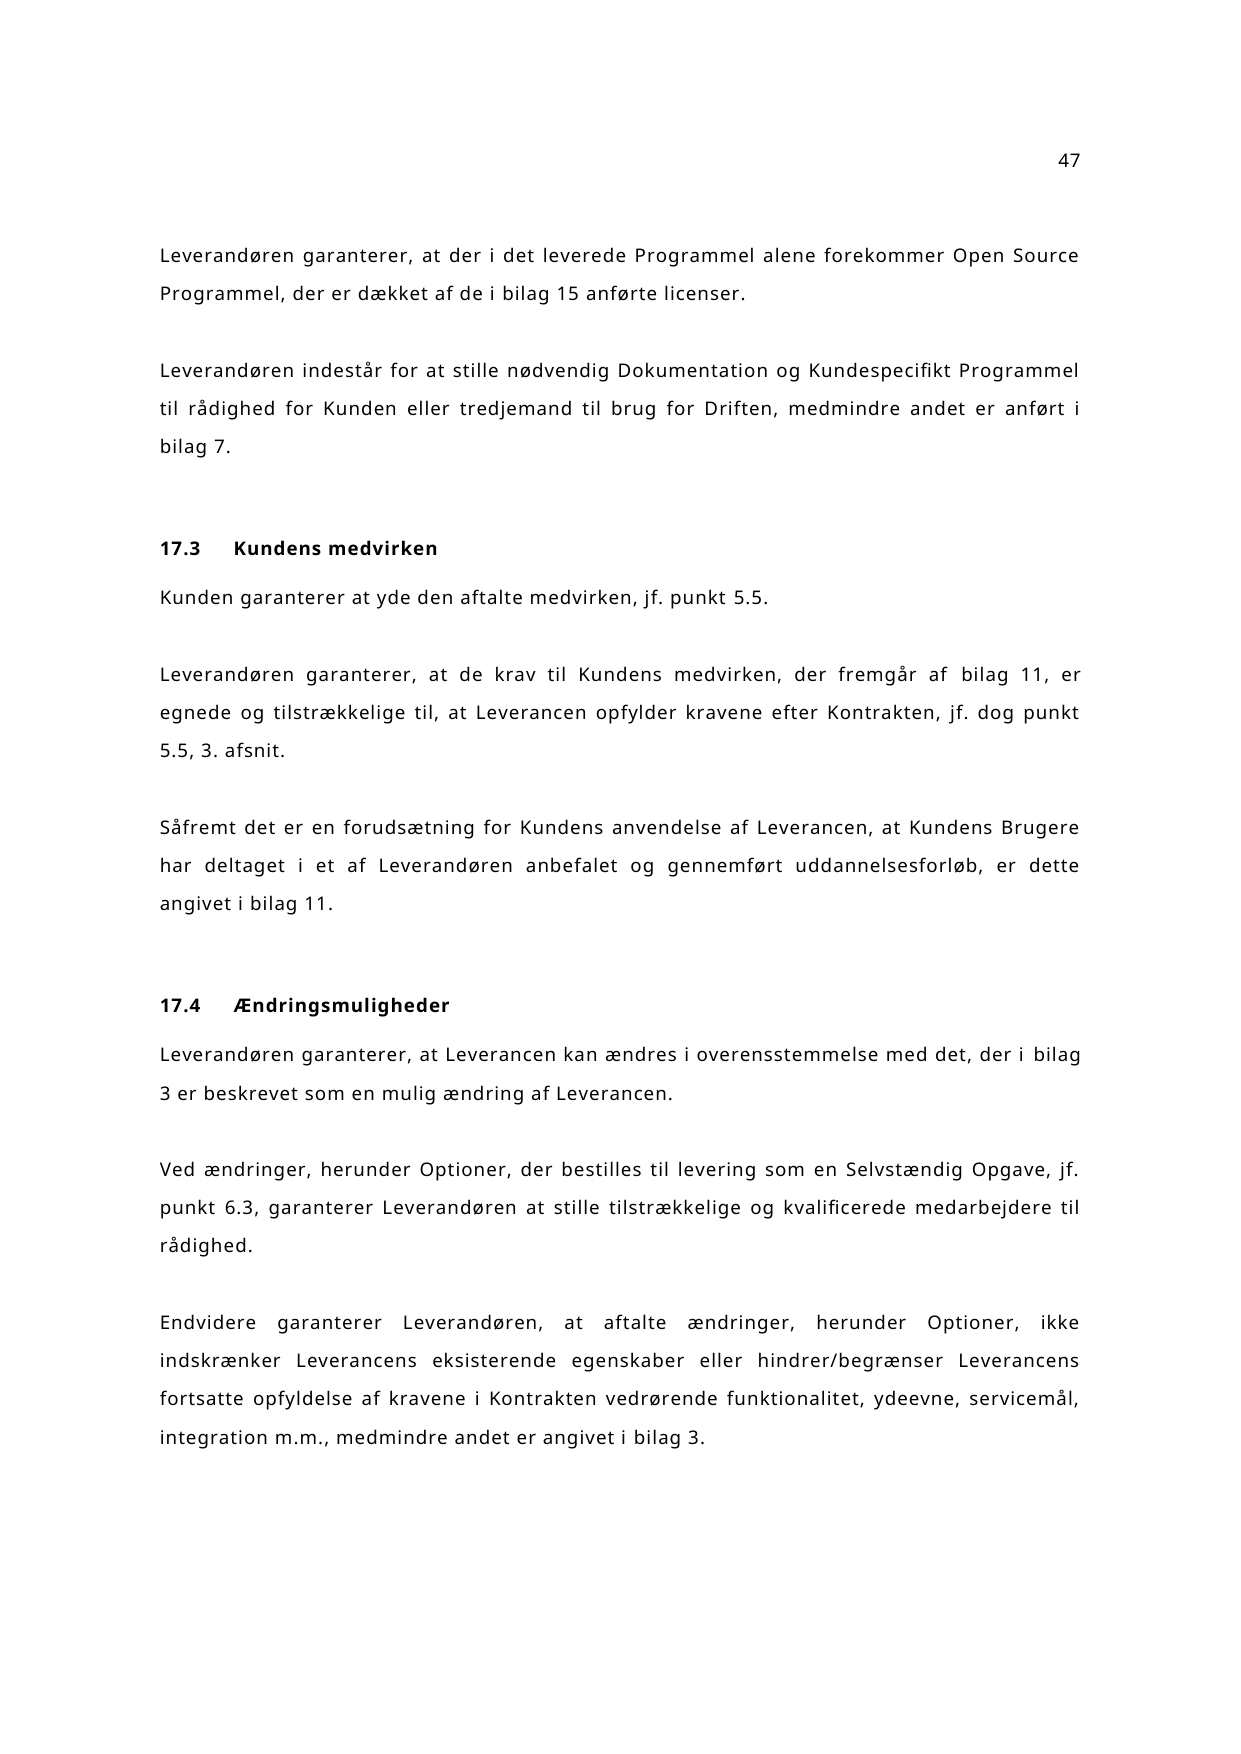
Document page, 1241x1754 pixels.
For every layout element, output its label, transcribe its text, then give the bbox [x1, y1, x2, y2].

text Leverandøren garanterer, at der i det leverede Programmel alene forekommer Open Source Programmel, der er dækket af de i bilag 15 anførte licenser. [159, 242, 1081, 306]
text Endvidere garanterer Leverandøren, at aftalte ændringer, herunder Optioner, ikke indskrænker Leverancens eksisterende egenskaber eller hindrer/begrænser Leverancens fortsatte opfyldelse af kravene i Kontrakten vedrørende funktionalitet, ydeevne, servicemål, integration m.m., medmindre andet er angivet i bilag 3. [159, 1309, 1081, 1449]
text Kunden garanterer at yde den aftalte medvirken, jf. punkt 5.5. [159, 584, 1081, 610]
subtitle Kundens medvirken [159, 535, 1081, 560]
text Leverandøren indestår for at stille nødvendig Dokumentation og Kundespecifikt Programmel til rådighed for Kunden eller tredjemand til brug for Driften, medmindre andet er anført i bilag 7. [159, 357, 1081, 459]
subtitle Ændringsmuligheder [159, 992, 1081, 1017]
text Såfremt det er en forudsætning for Kundens anvendelse af Leverancen, at Kundens Brugere har deltaget i et af Leverandøren anbefalet og gennemført uddannelsesforløb, er dette angivet i bilag 11. [159, 814, 1081, 916]
text Ved ændringer, herunder Optioner, der bestilles til levering som en Selvstændig Opgave, jf. punkt 6.3, garanterer Leverandøren at stille tilstrækkelige og kvalificerede medarbejdere til rådighed. [159, 1156, 1081, 1258]
text Leverandøren garanterer, at de krav til Kundens medvirken, der fremgår af bilag 11, er egnede og tilstrækkelige til, at Leverancen opfylder kravene efter Kontrakten, jf. dog punkt 5.5, 3. afsnit. [159, 661, 1081, 763]
text Leverandøren garanterer, at Leverancen kan ændres i overensstemmelse med det, der i bilag 3 er beskrevet som en mulig ændring af Leverancen. [159, 1042, 1081, 1105]
